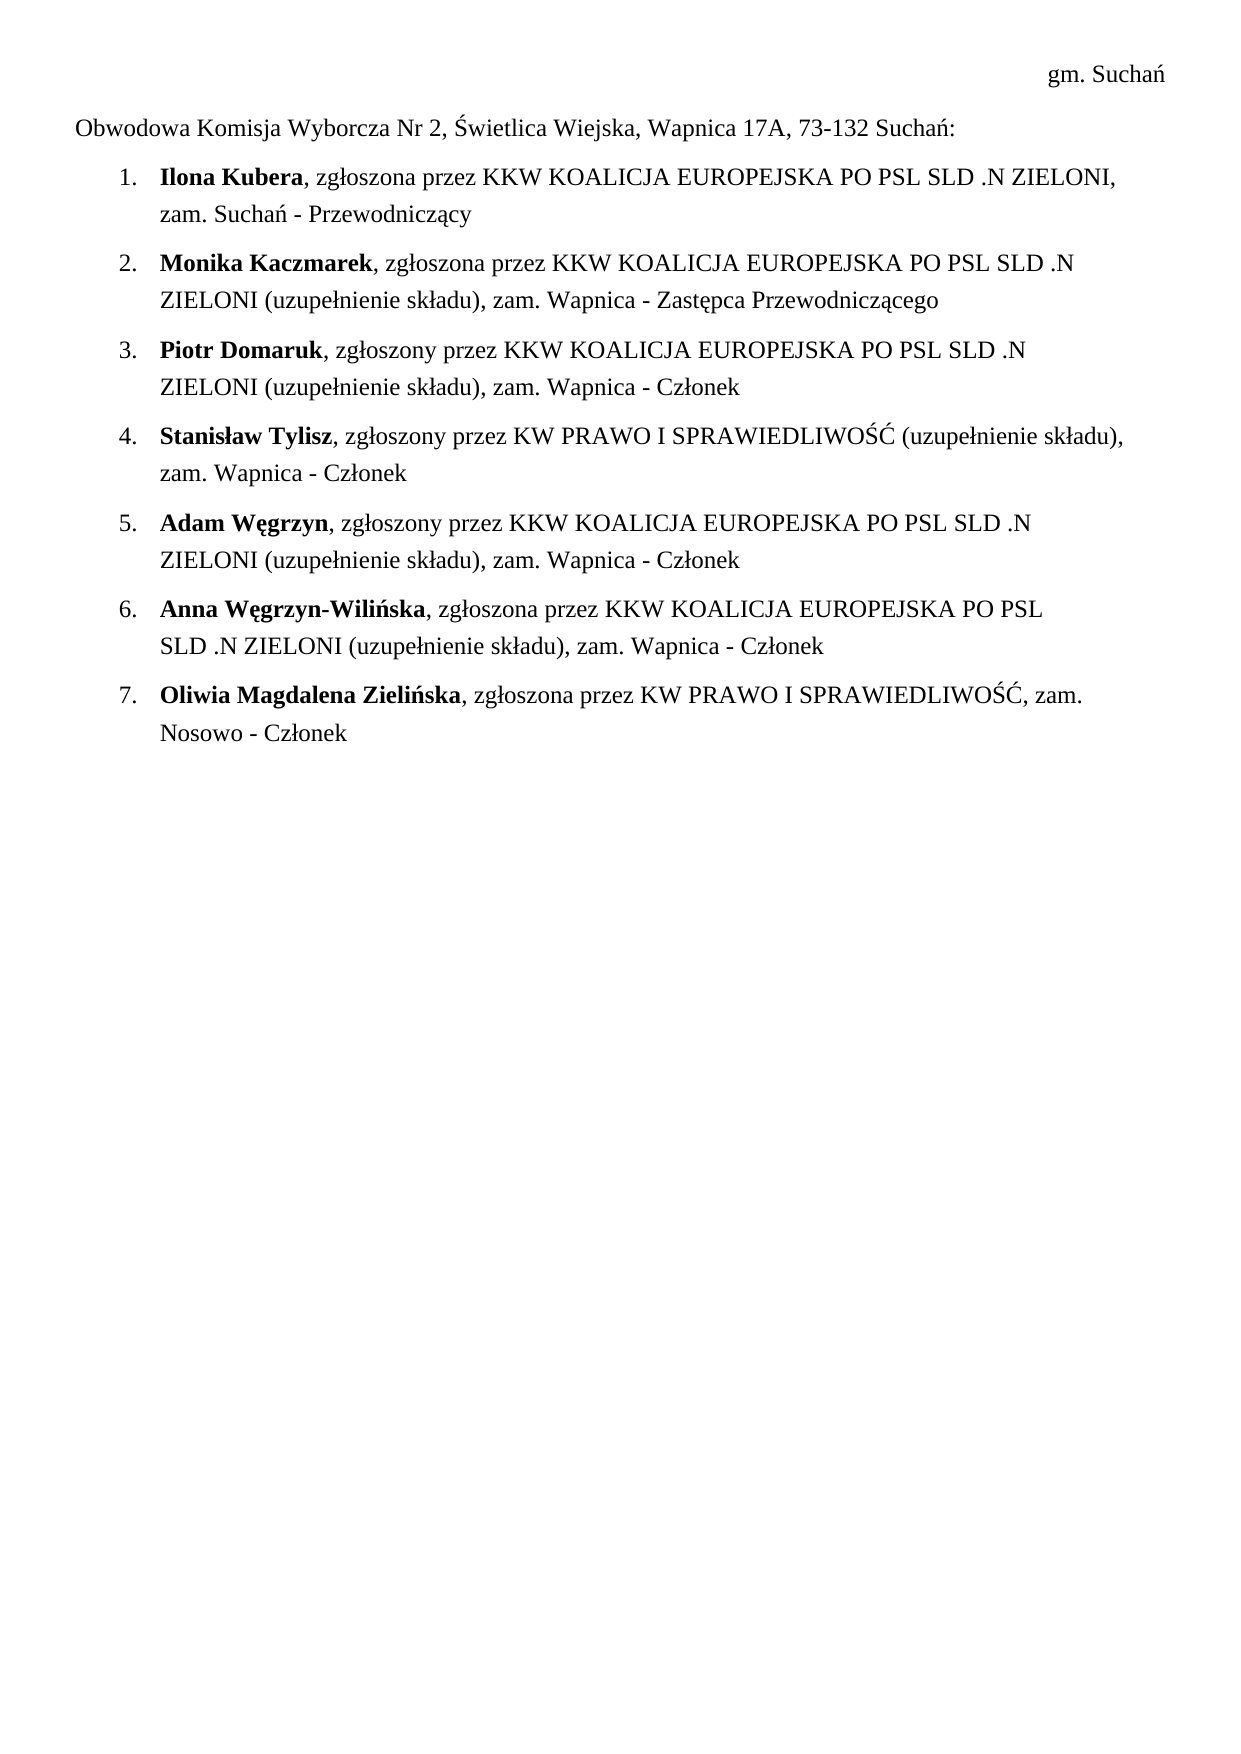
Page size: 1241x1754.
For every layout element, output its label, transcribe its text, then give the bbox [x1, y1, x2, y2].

table_cell 3. [75, 329, 148, 415]
table_cell Piotr Domaruk, zgłoszony przez KKW KOALICJA EUROPEJSKA PO PSL SLD .N ZIELONI (uzupełnienie składu), zam. Wapnica - Członek [148, 329, 1138, 415]
table_cell Monika Kaczmarek, zgłoszona przez KKW KOALICJA EUROPEJSKA PO PSL SLD .N ZIELONI (uzupełnienie składu), zam. Wapnica - Zastępca Przewodniczącego [148, 243, 1138, 329]
table_header 1. [75, 156, 148, 242]
table_cell Anna Węgrzyn-Wilińska, zgłoszona przez KKW KOALICJA EUROPEJSKA PO PSL SLD .N ZIELONI (uzupełnienie składu), zam. Wapnica - Członek [148, 588, 1138, 675]
table_cell 5. [75, 502, 148, 588]
table_cell Stanisław Tylisz, zgłoszony przez KW PRAWO I SPRAWIEDLIWOŚĆ (uzupełnienie składu), zam. Wapnica - Członek [148, 415, 1138, 502]
text gm. Suchań [75, 59, 1165, 88]
table_cell Oliwia Magdalena Zielińska, zgłoszona przez KW PRAWO I SPRAWIEDLIWOŚĆ, zam. Nosowo - Członek [148, 675, 1138, 761]
table_cell 2. [75, 243, 148, 329]
table_cell 4. [75, 415, 148, 502]
table_cell Adam Węgrzyn, zgłoszony przez KKW KOALICJA EUROPEJSKA PO PSL SLD .N ZIELONI (uzupełnienie składu), zam. Wapnica - Członek [148, 502, 1138, 588]
table_cell 6. [75, 588, 148, 675]
table_header Ilona Kubera, zgłoszona przez KKW KOALICJA EUROPEJSKA PO PSL SLD .N ZIELONI, zam. Suchań - Przewodniczący [148, 156, 1138, 242]
table_cell 7. [75, 675, 148, 761]
text Obwodowa Komisja Wyborcza Nr 2, Świetlica Wiejska, Wapnica 17A, 73-132 Suchań: [75, 113, 1165, 142]
